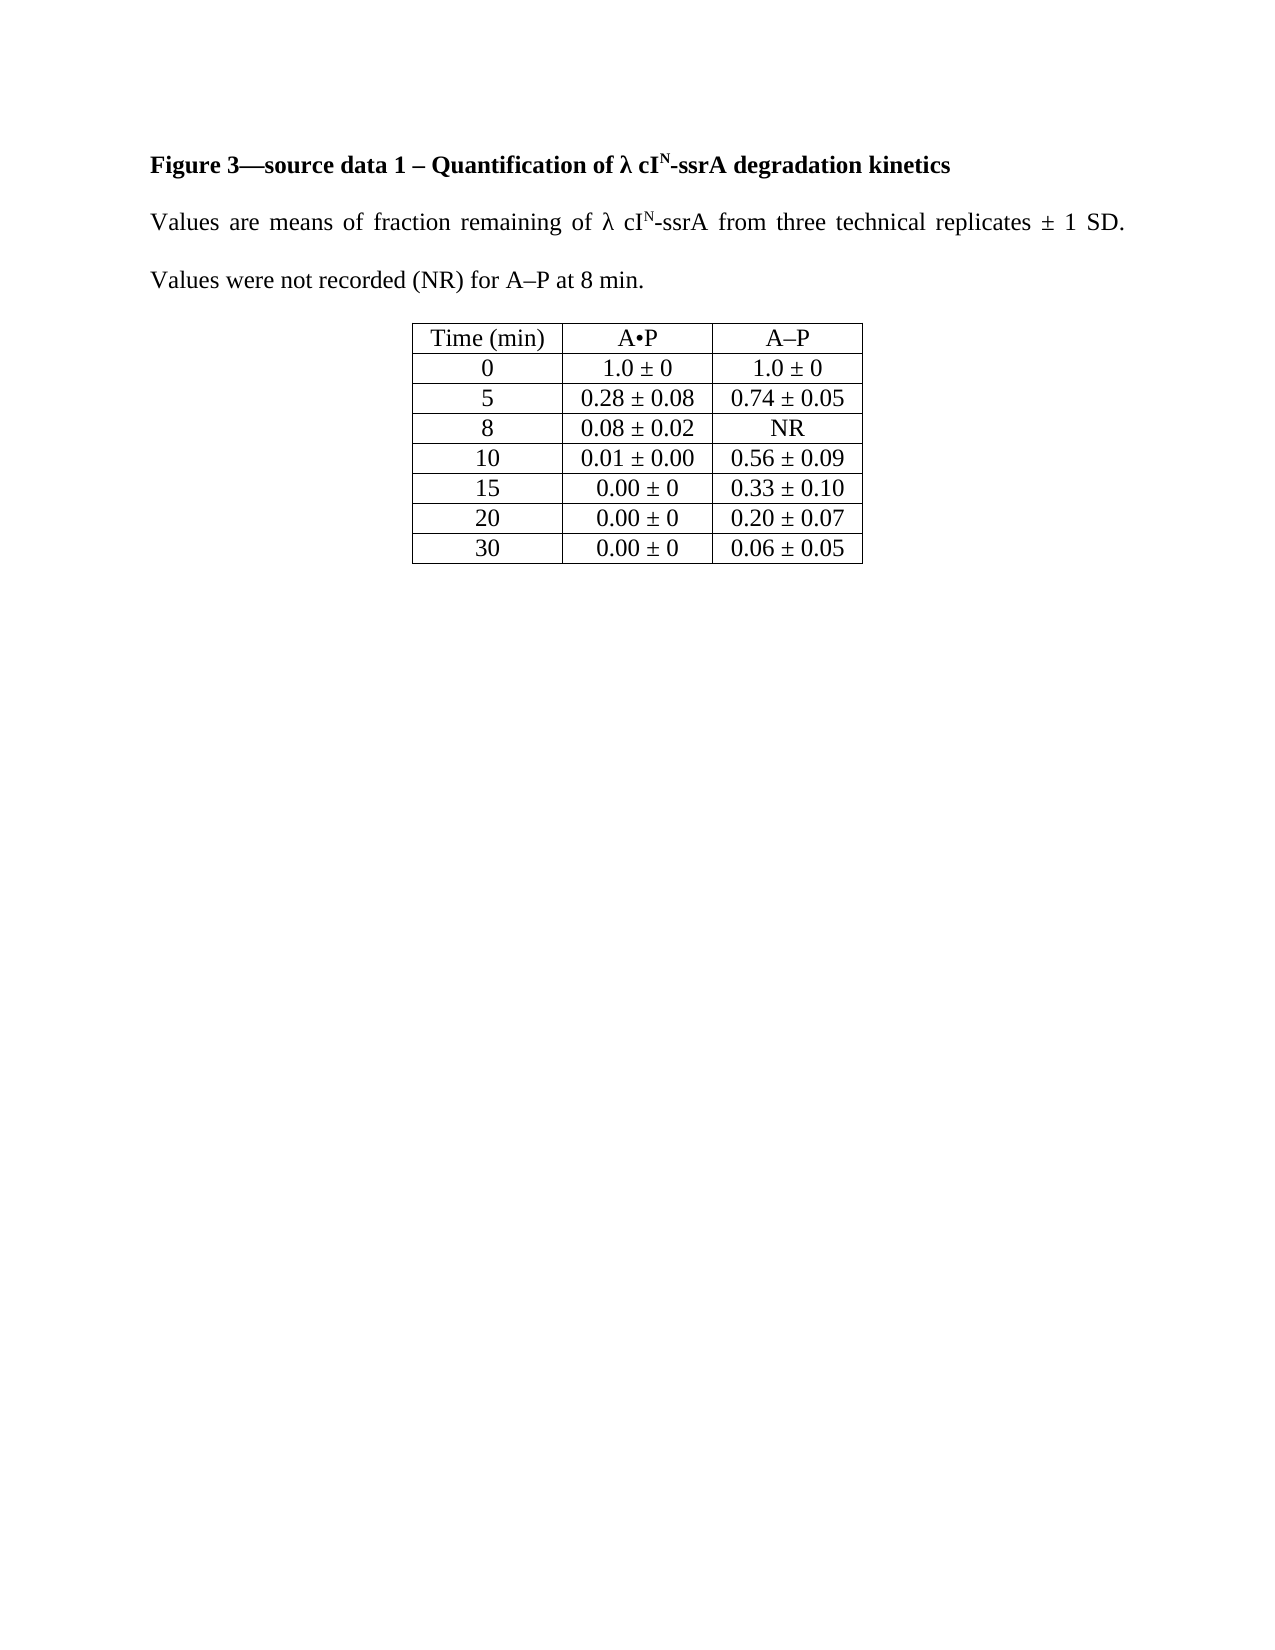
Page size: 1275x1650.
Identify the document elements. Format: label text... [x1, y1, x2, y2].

table_cell 0.74 ± 0.05 [713, 384, 862, 412]
table_cell 10 [413, 444, 562, 472]
table_cell 0.08 ± 0.02 [563, 414, 712, 442]
table_cell 20 [413, 504, 562, 532]
table_cell 0.00 ± 0 [563, 474, 712, 502]
table_cell 8 [413, 414, 562, 442]
text Figure 3—source data 1 – Quantification of λ cIN-ssrA degradation kinetics [150, 150, 1125, 179]
table_cell 1.0 ± 0 [713, 354, 862, 382]
table_cell 30 [413, 534, 562, 562]
table_cell NR [713, 414, 862, 442]
table_header A–P [713, 324, 862, 352]
table_cell 5 [413, 384, 562, 412]
table_header A•P [563, 324, 712, 352]
table_cell 0.33 ± 0.10 [713, 474, 862, 502]
table_cell 0.01 ± 0.00 [563, 444, 712, 472]
table_cell 0.28 ± 0.08 [563, 384, 712, 412]
table_cell 0.20 ± 0.07 [713, 504, 862, 532]
table_cell 0.06 ± 0.05 [713, 534, 862, 562]
table_cell 0.00 ± 0 [563, 534, 712, 562]
table_cell 15 [413, 474, 562, 502]
table_cell 0 [413, 354, 562, 382]
table_cell 0.00 ± 0 [563, 504, 712, 532]
table_cell 1.0 ± 0 [563, 354, 712, 382]
table_cell 0.56 ± 0.09 [713, 444, 862, 472]
text Values are means of fraction remaining of λ cIN-ssrA from three technical replicates ± 1 SD. Values were not recorded (NR) for A–P at 8 min. [150, 207, 1125, 294]
table_header Time (min) [413, 324, 562, 352]
